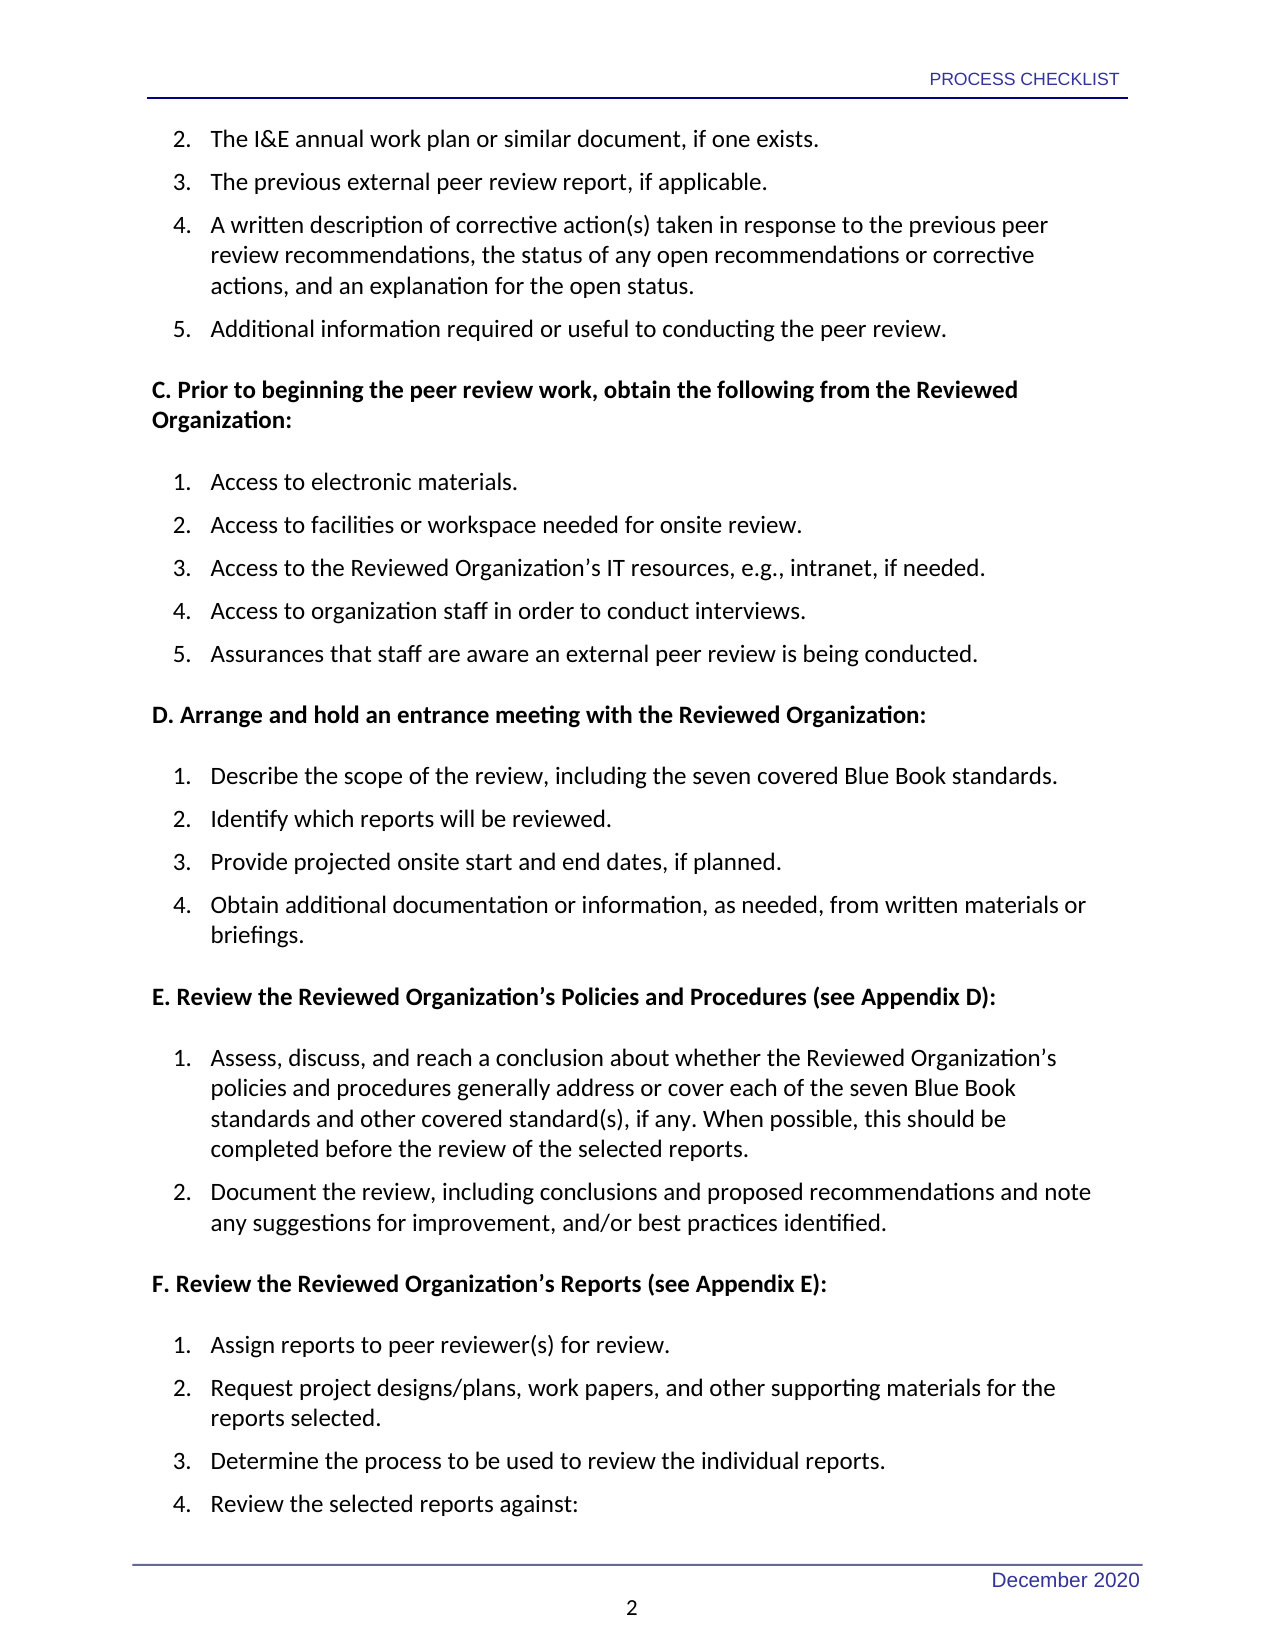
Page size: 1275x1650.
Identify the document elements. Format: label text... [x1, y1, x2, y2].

list A written description of corrective action(s) taken in response to the previous peer review recommendations, the status of any open recommendations or corrective actions, and an explanation for the open status. [173, 209, 1051, 301]
subtitle Review the Reviewed Organization’s Policies and Procedures (see Appendix D): [152, 981, 1156, 1011]
list The previous external peer review report, if applicable. [173, 166, 1156, 197]
list Assurances that staff are aware an external peer review is being conducted. [173, 638, 1156, 668]
list Access to electronic materials. [173, 466, 1156, 496]
list Access to the Reviewed Organization’s IT resources, e.g., intranet, if needed. [173, 552, 1156, 582]
list The I&E annual work plan or similar document, if one exists. [173, 123, 1156, 153]
list Review the selected reports against: [173, 1488, 1156, 1519]
list Assign reports to peer reviewer(s) for review. [173, 1329, 1156, 1359]
list Additional information required or useful to conducting the peer review. [173, 313, 1156, 344]
subtitle Arrange and hold an entrance meeting with the Reviewed Organization: [152, 699, 1156, 729]
list Identify which reports will be reviewed. [173, 803, 1156, 833]
list Assess, discuss, and reach a conclusion about whether the Reviewed Organization’s policies and procedures generally address or cover each of the seven Blue Book standards and other covered standard(s), if any. When possible, this should be completed before the review of the selected reports. [173, 1042, 1058, 1164]
subtitle Prior to beginning the peer review work, obtain the following from the Reviewed Organization: [152, 374, 1019, 435]
list Determine the process to be used to review the individual reports. [173, 1445, 1156, 1476]
list Access to organization staff in order to conduct interviews. [173, 595, 1156, 625]
list Describe the scope of the review, including the seven covered Blue Book standards. [173, 760, 1156, 791]
list Access to facilities or workspace needed for onsite review. [173, 509, 1156, 539]
list Obtain additional documentation or information, as needed, from written materials or briefings. [173, 889, 1089, 950]
list Request project designs/plans, work papers, and other supporting materials for the reports selected. [173, 1372, 1057, 1433]
list Provide projected onsite start and end dates, if planned. [173, 846, 1156, 876]
list Document the review, including conclusions and proposed recommendations and note any suggestions for improvement, and/or best practices identified. [173, 1176, 1093, 1237]
subtitle Review the Reviewed Organization’s Reports (see Appendix E): [152, 1268, 1156, 1298]
